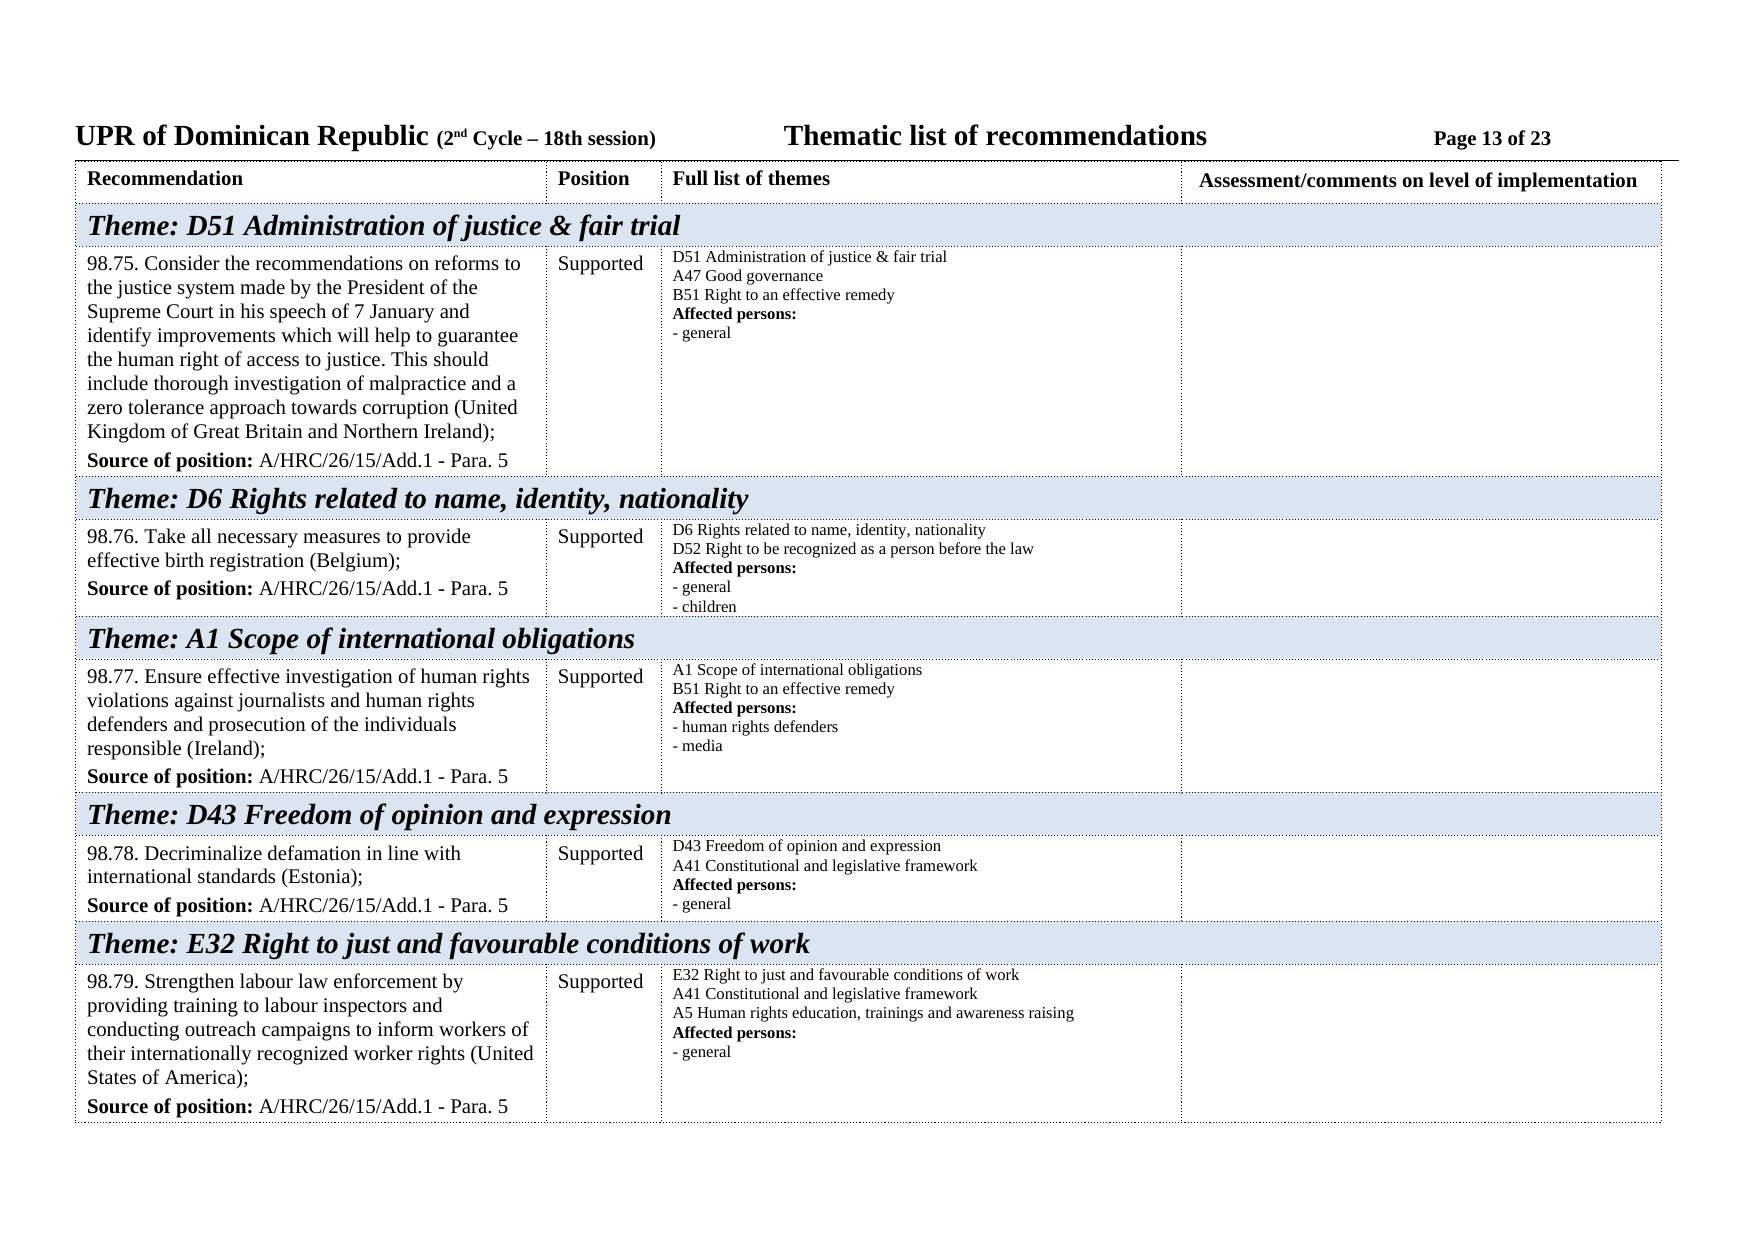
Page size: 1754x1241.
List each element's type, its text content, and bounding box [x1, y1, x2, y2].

table_cell 98.75. Consider the recommendations on reforms to the justice system made by the President of the Supreme Court in his speech of 7 January and identify improvements which will help to guarantee the human right of access to justice. This should include thorough investigation of malpractice and a zero tolerance approach towards corruption (United Kingdom of Great Britain and Northern Ireland); Source of position: A/HRC/26/15/Add.1 - Para. 5 [76, 246, 546, 476]
table_cell D43 Freedom of opinion and expression A41 Constitutional and legislative framework Affected persons: - general [661, 835, 1182, 921]
table_header Assessment/comments on level of implementation [1182, 161, 1661, 203]
table_cell D6 Rights related to name, identity, nationality D52 Right to be recognized as a person before the law Affected persons: - general - children [661, 519, 1182, 616]
table_cell Supported [546, 835, 661, 921]
table_header Recommendation [76, 161, 546, 203]
table_cell D51 Administration of justice & fair trial A47 Good governance B51 Right to an effective remedy Affected persons: - general [661, 246, 1182, 476]
table_cell 98.76. Take all necessary measures to provide effective birth registration (Belgium); Source of position: A/HRC/26/15/Add.1 - Para. 5 [76, 519, 546, 616]
table_cell [1182, 246, 1661, 476]
table_cell Supported [546, 659, 661, 792]
table_cell 98.79. Strengthen labour law enforcement by providing training to labour inspectors and conducting outreach campaigns to inform workers of their internationally recognized worker rights (United States of America); Source of position: A/HRC/26/15/Add.1 - Para. 5 [76, 964, 546, 1122]
table_cell [1182, 659, 1661, 792]
table_cell A1 Scope of international obligations B51 Right to an effective remedy Affected persons: - human rights defenders - media [661, 659, 1182, 792]
table_header Position [546, 161, 661, 203]
table_cell Theme: D51 Administration of justice & fair trial [76, 203, 1661, 246]
table_cell Supported [546, 519, 661, 616]
table_cell E32 Right to just and favourable conditions of work A41 Constitutional and legislative framework A5 Human rights education, trainings and awareness raising Affected persons: - general [661, 964, 1182, 1122]
table_cell Supported [546, 246, 661, 476]
table_cell 98.77. Ensure effective investigation of human rights violations against journalists and human rights defenders and prosecution of the individuals responsible (Ireland); Source of position: A/HRC/26/15/Add.1 - Para. 5 [76, 659, 546, 792]
table_cell Supported [546, 964, 661, 1122]
table_cell Theme: A1 Scope of international obligations [76, 616, 1661, 658]
table_cell [1182, 519, 1661, 616]
table_cell Theme: D6 Rights related to name, identity, nationality [76, 476, 1661, 519]
table_header Full list of themes [661, 161, 1182, 203]
table_cell Theme: D43 Freedom of opinion and expression [76, 792, 1661, 835]
table_cell [1182, 964, 1661, 1122]
table_cell 98.78. Decriminalize defamation in line with international standards (Estonia); Source of position: A/HRC/26/15/Add.1 - Para. 5 [76, 835, 546, 921]
table_cell Theme: E32 Right to just and favourable conditions of work [76, 921, 1661, 964]
table_cell [1182, 835, 1661, 921]
